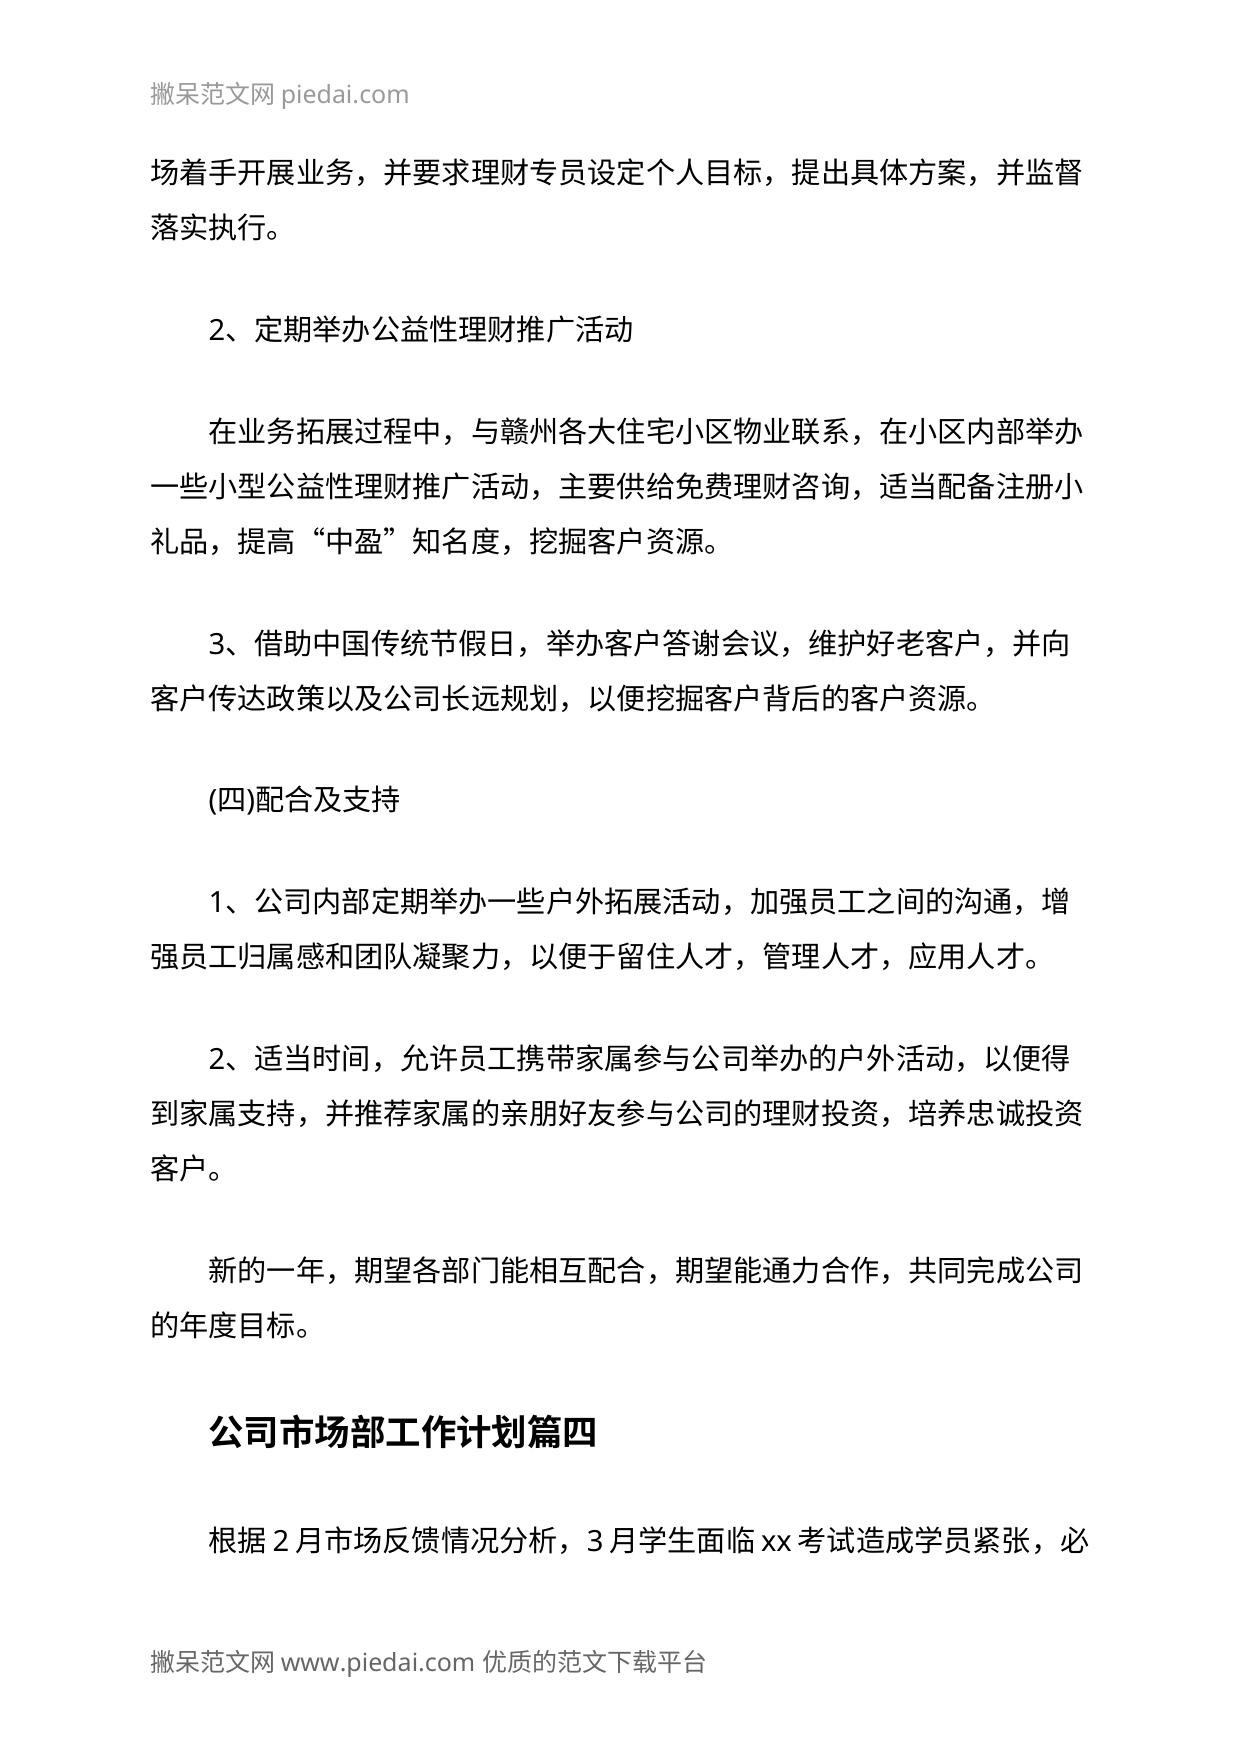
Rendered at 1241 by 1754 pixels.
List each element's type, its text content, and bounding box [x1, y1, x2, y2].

text 公司市场部工作计划篇四 [150, 1404, 1090, 1455]
text 2、适当时间，允许员工携带家属参与公司举办的户外活动，以便得到家属支持，并推荐家属的亲朋好友参与公司的理财投资，培养忠诚投资客户。 [150, 1036, 1090, 1188]
text (四)配合及支持 [150, 777, 1090, 819]
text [150, 1517, 1090, 1560]
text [150, 150, 1090, 247]
text 在业务拓展过程中，与赣州各大住宅小区物业联系，在小区内部举办一些小型公益性理财推广活动，主要供给免费理财咨询，适当配备注册小礼品，提高“中盈”知名度，挖掘客户资源。 [150, 409, 1090, 561]
text 2、定期举办公益性理财推广活动 [150, 307, 1090, 349]
text 3、借助中国传统节假日，举办客户答谢会议，维护好老客户，并向客户传达政策以及公司长远规划，以便挖掘客户背后的客户资源。 [150, 620, 1090, 717]
text 1、公司内部定期举办一些户外拓展活动，加强员工之间的沟通，增强员工归属感和团队凝聚力，以便于留住人才，管理人才，应用人才。 [150, 879, 1090, 976]
text 新的一年，期望各部门能相互配合，期望能通力合作，共同完成公司的年度目标。 [150, 1247, 1090, 1344]
